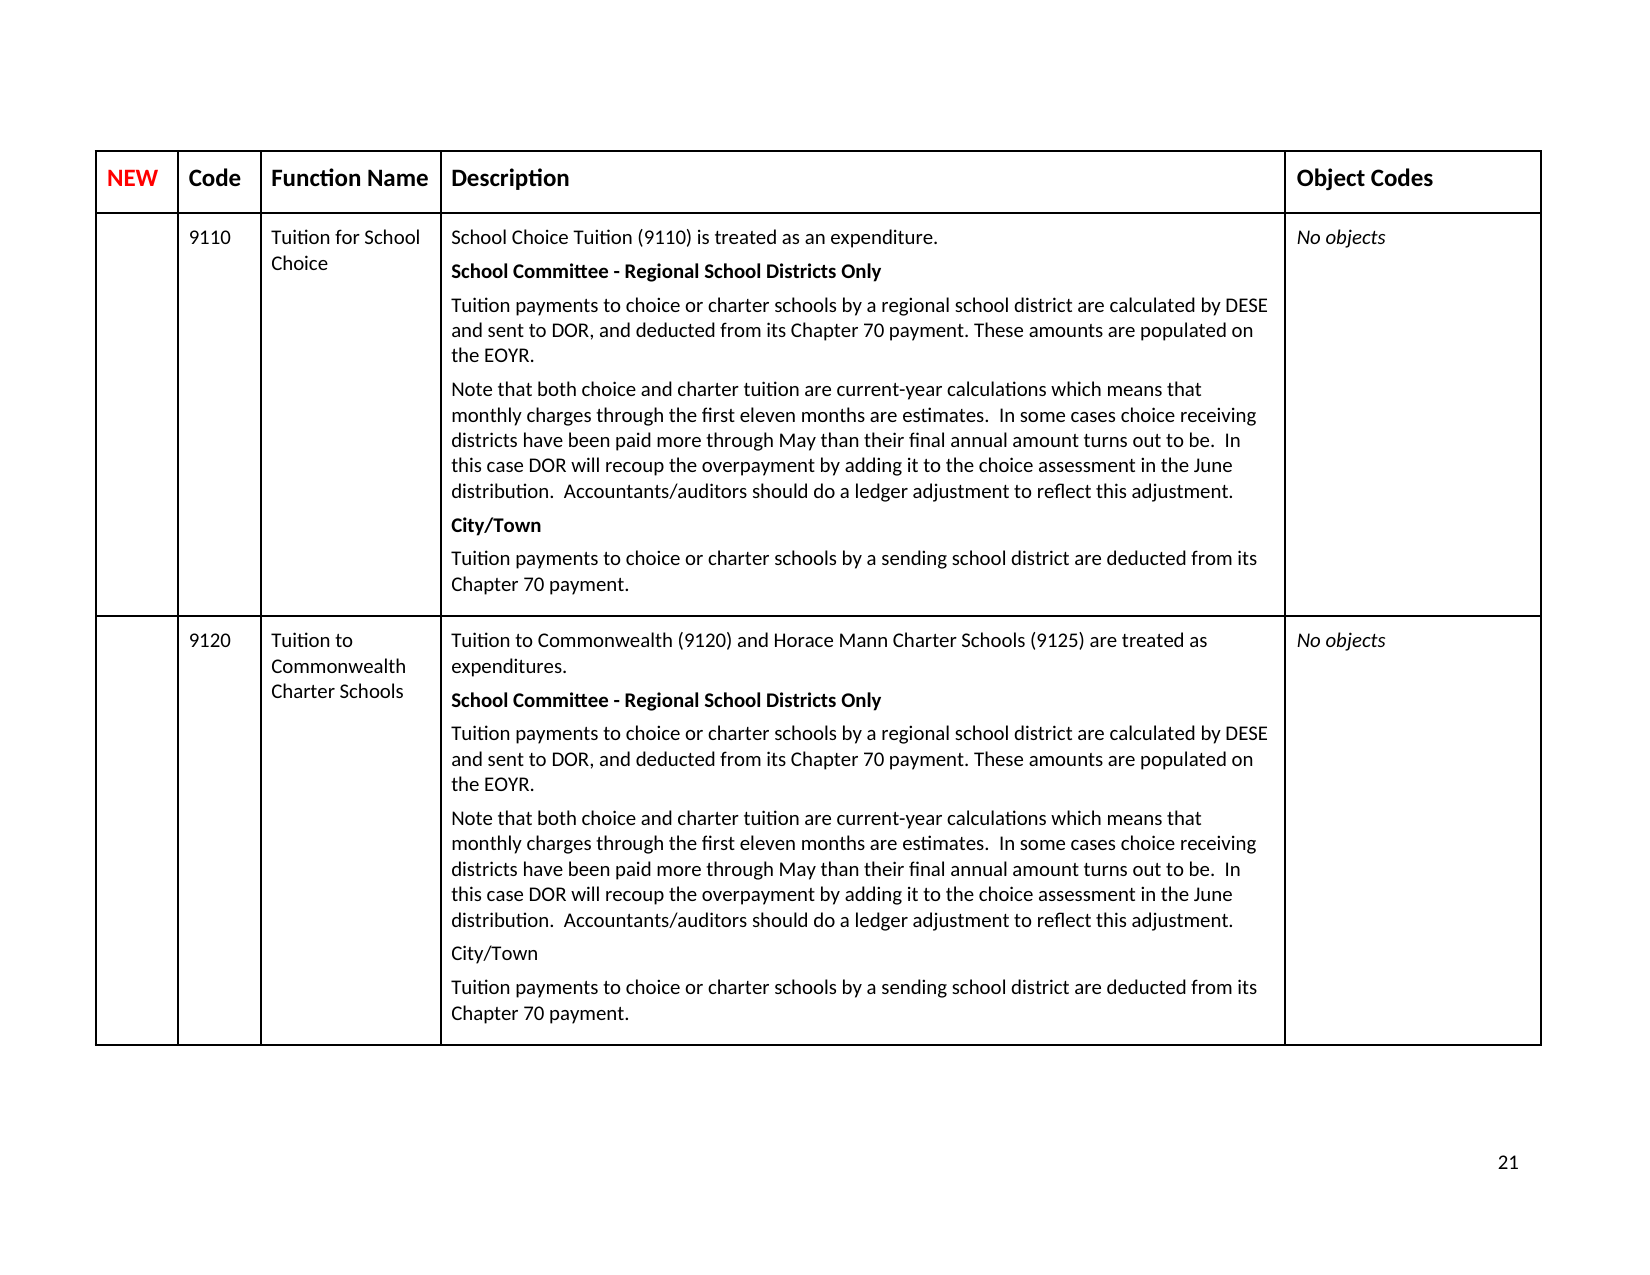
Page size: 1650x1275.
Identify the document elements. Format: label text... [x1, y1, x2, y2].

table_cell Tuition to Commonwealth Charter Schools [262, 617, 440, 1044]
table_cell 9110 [179, 214, 260, 615]
table_header Object Codes [1286, 152, 1540, 212]
table_cell Tuition for School Choice [262, 214, 440, 615]
table_header NEW [97, 152, 177, 212]
table_header Description [442, 152, 1284, 212]
table_header Code [179, 152, 260, 212]
table_cell [97, 214, 177, 615]
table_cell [442, 617, 1284, 1044]
table_cell [97, 617, 177, 1044]
table_cell 9120 [179, 617, 260, 1044]
table_cell No objects [1286, 617, 1540, 1044]
table_cell School Choice Tuition (9110) is treated as an expenditure. School Committee - Regional School Districts Only Tuition payments to choice or charter schools by a regional school district are calculated by DESE and sent to DOR, and deducted from its Chapter 70 payment. These amounts are populated on the EOYR. Note that both choice and charter tuition are current-year calculations which means that monthly charges through the first eleven months are estimates. In some cases choice receiving districts have been paid more through May than their final annual amount turns out to be. In this case DOR will recoup the overpayment by adding it to the choice assessment in the June distribution. Accountants/auditors should do a ledger adjustment to reflect this adjustment. City/Town Tuition payments to choice or charter schools by a sending school district are deducted from its Chapter 70 payment. [442, 214, 1284, 615]
table_cell No objects [1286, 214, 1540, 615]
table_header Function Name [262, 152, 440, 212]
